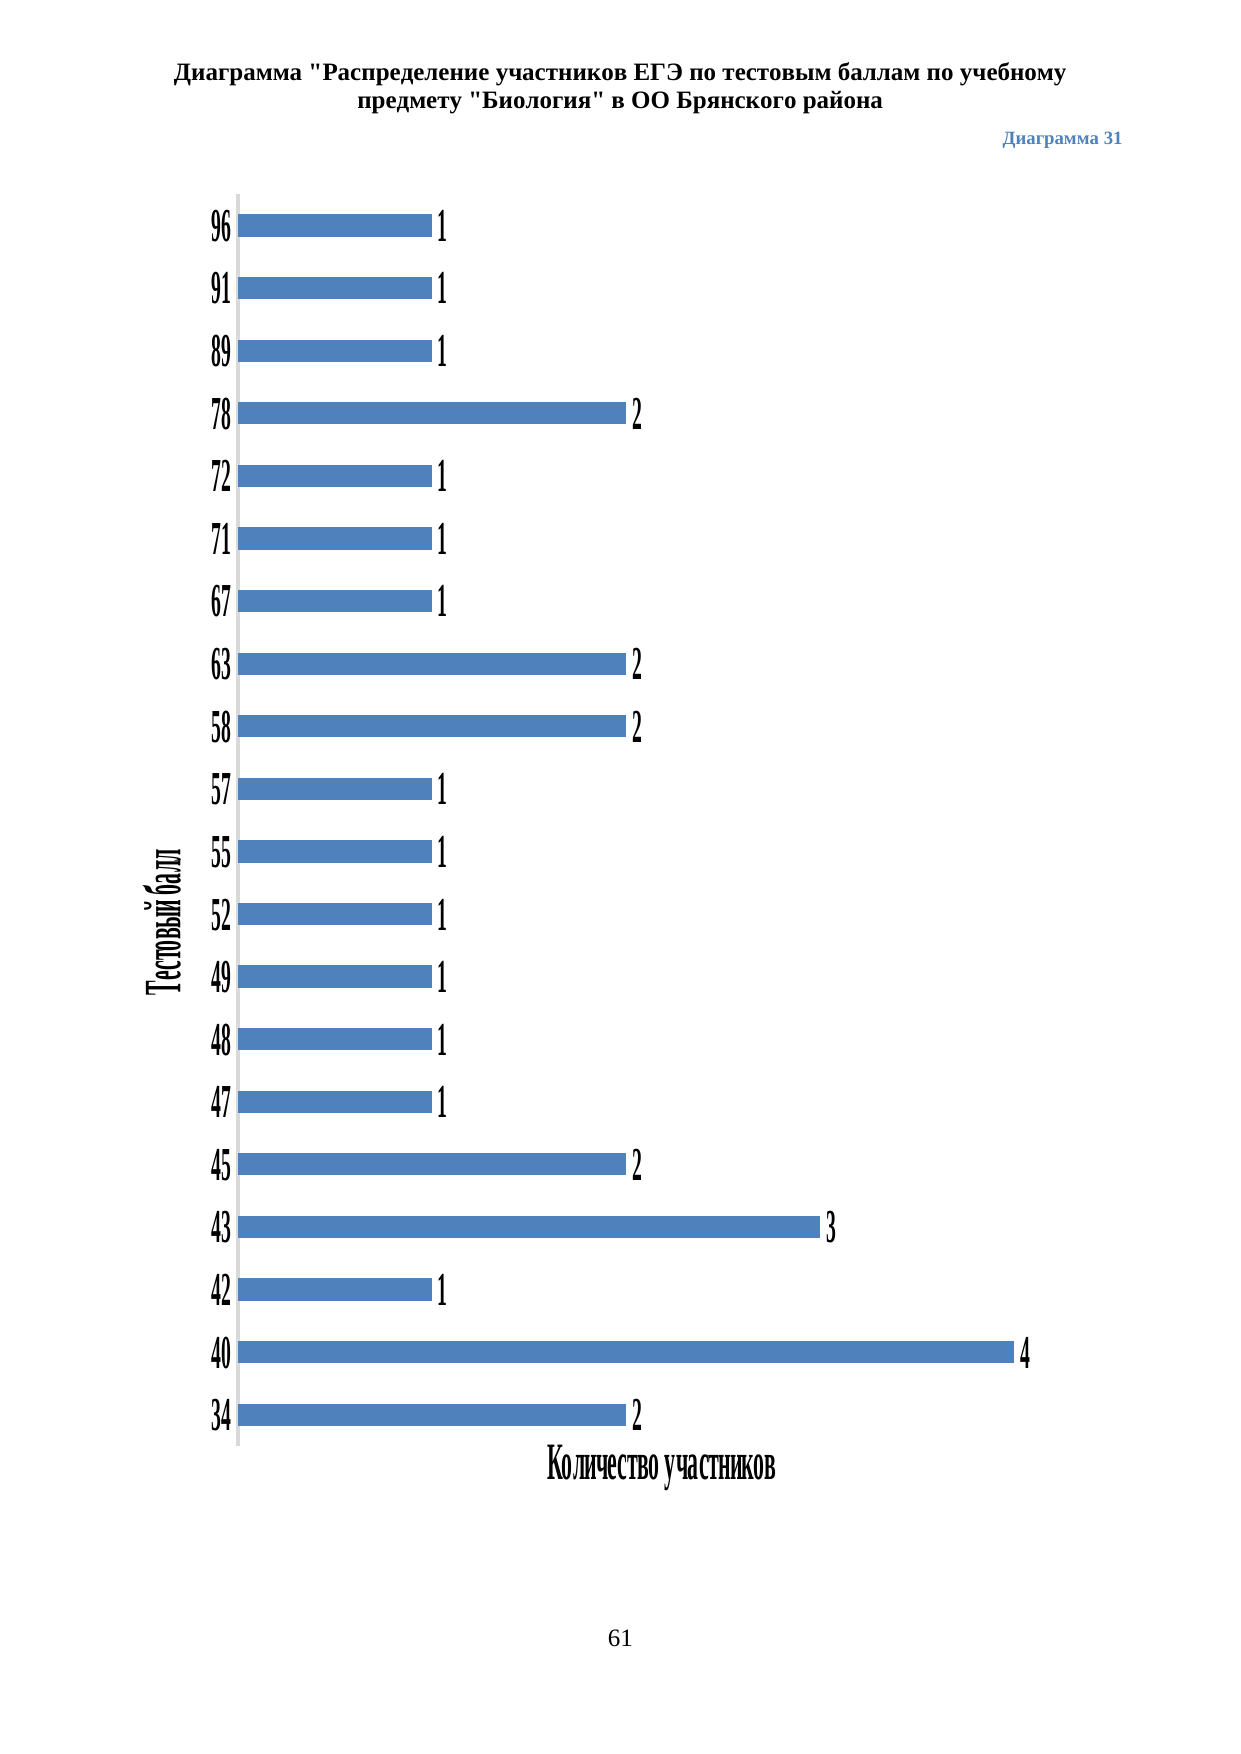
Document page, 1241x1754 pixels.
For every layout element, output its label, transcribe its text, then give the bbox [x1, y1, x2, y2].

text Диаграмма "Распределение участников ЕГЭ по тестовым баллам по учебному предмету "Биология" в ОО Брянского района [118, 57, 1122, 114]
